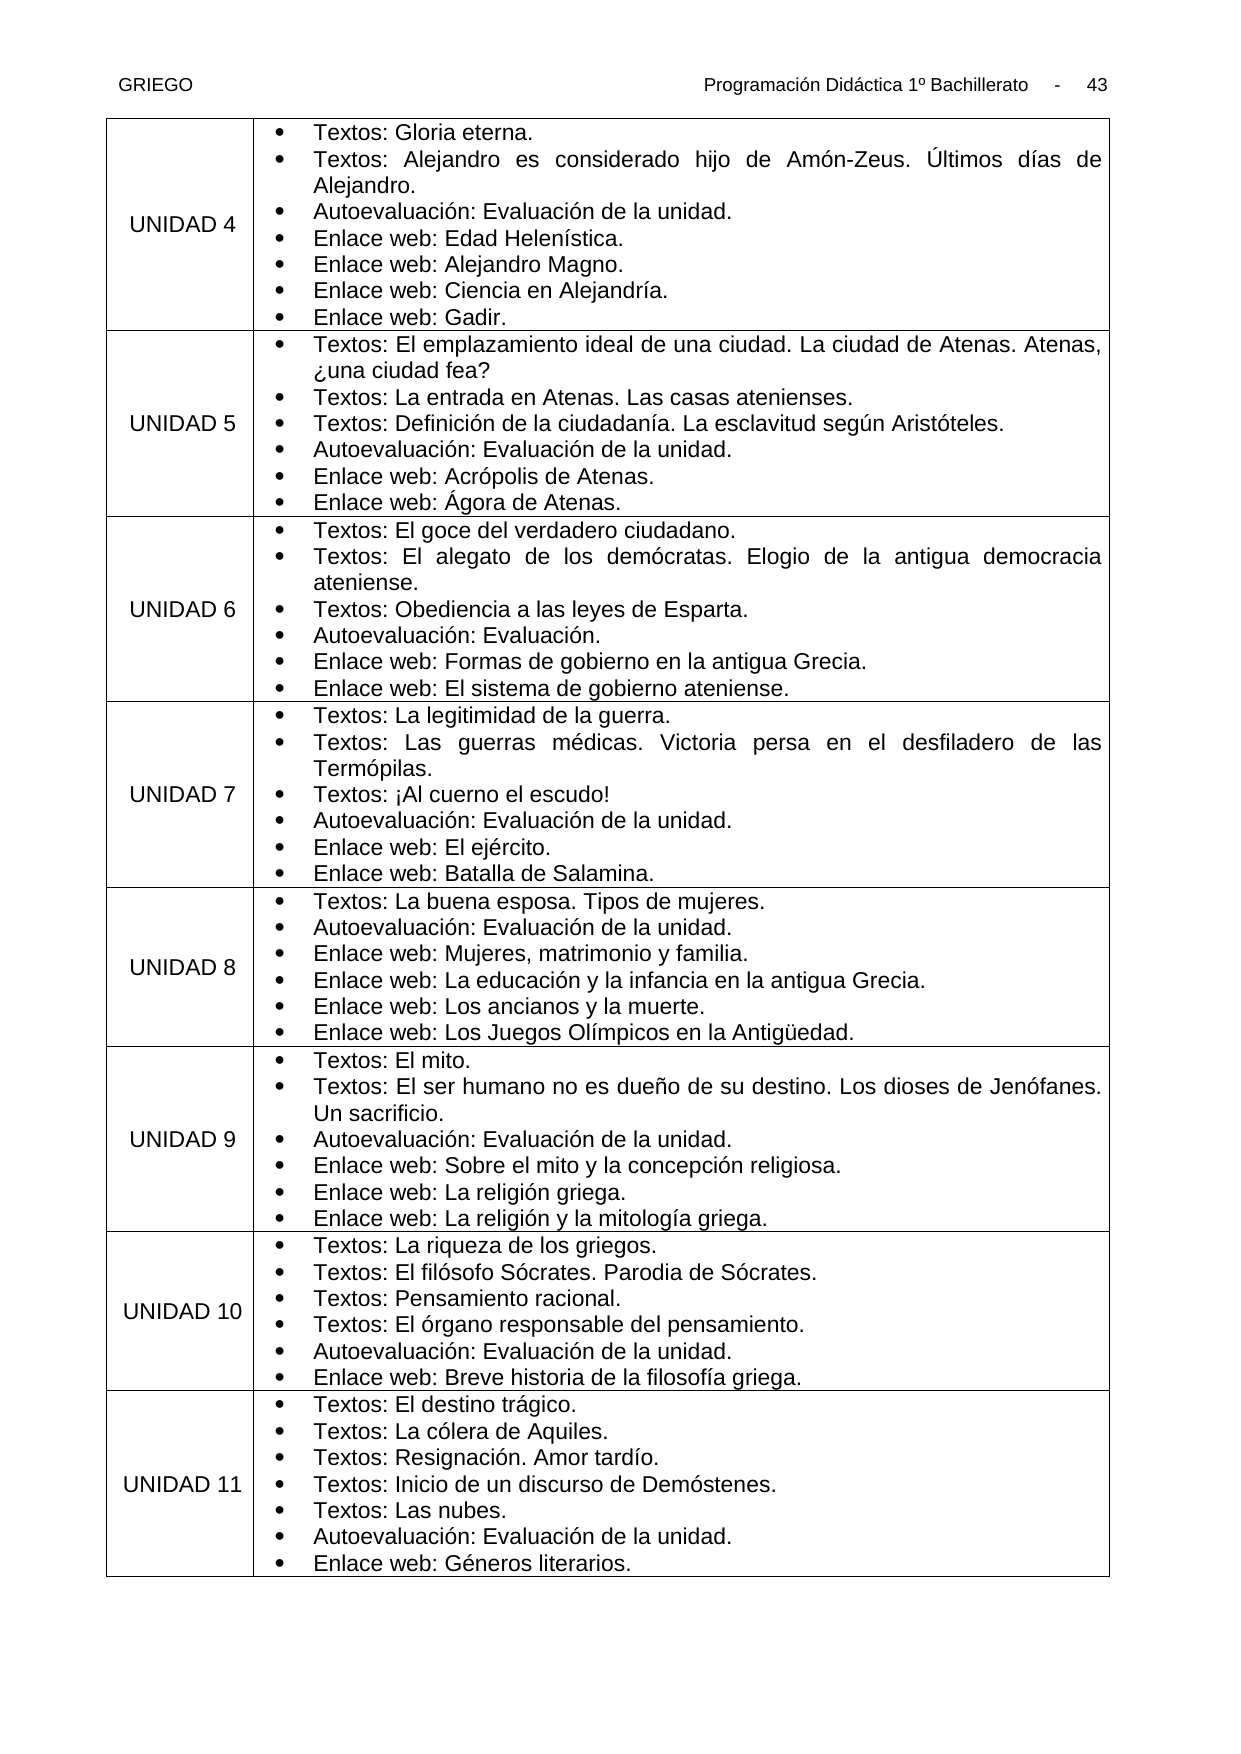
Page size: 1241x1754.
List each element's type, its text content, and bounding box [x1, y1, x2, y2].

table_cell Textos: El mito. Textos: El ser humano no es dueño de su destino. Los dioses de Jenófanes. Un sacrificio. Autoevaluación: Evaluación de la unidad. Enlace web: Sobre el mito y la concepción religiosa. Enlace web: La religión griega. Enlace web: La religión y la mitología griega. [254, 1047, 1109, 1231]
table_cell Textos: La riqueza de los griegos. Textos: El filósofo Sócrates. Parodia de Sócrates. Textos: Pensamiento racional. Textos: El órgano responsable del pensamiento. Autoevaluación: Evaluación de la unidad. Enlace web: Breve historia de la filosofía griega. [254, 1232, 1109, 1390]
table_cell UNIDAD 9 [107, 1047, 253, 1231]
table_cell UNIDAD 8 [107, 888, 253, 1046]
table_cell Textos: La buena esposa. Tipos de mujeres. Autoevaluación: Evaluación de la unidad. Enlace web: Mujeres, matrimonio y familia. Enlace web: La educación y la infancia en la antigua Grecia. Enlace web: Los ancianos y la muerte. Enlace web: Los Juegos Olímpicos en la Antigüedad. [254, 888, 1109, 1046]
table_cell UNIDAD 4 [107, 119, 253, 330]
table_cell Textos: Gloria eterna. Textos: Alejandro es considerado hijo de Amón-Zeus. Últimos días de Alejandro. Autoevaluación: Evaluación de la unidad. Enlace web: Edad Helenística. Enlace web: Alejandro Magno. Enlace web: Ciencia en Alejandría. Enlace web: Gadir. [254, 119, 1109, 330]
table_cell UNIDAD 11 [107, 1391, 253, 1576]
table_cell UNIDAD 5 [107, 331, 253, 516]
table_cell Textos: El goce del verdadero ciudadano. Textos: El alegato de los demócratas. Elogio de la antigua democracia ateniense. Textos: Obediencia a las leyes de Esparta. Autoevaluación: Evaluación. Enlace web: Formas de gobierno en la antigua Grecia. Enlace web: El sistema de gobierno ateniense. [254, 517, 1109, 701]
table_cell Textos: La legitimidad de la guerra. Textos: Las guerras médicas. Victoria persa en el desfiladero de las Termópilas. Textos: ¡Al cuerno el escudo! Autoevaluación: Evaluación de la unidad. Enlace web: El ejército. Enlace web: Batalla de Salamina. [254, 702, 1109, 887]
table_cell Textos: El destino trágico. Textos: La cólera de Aquiles. Textos: Resignación. Amor tardío. Textos: Inicio de un discurso de Demóstenes. Textos: Las nubes. Autoevaluación: Evaluación de la unidad. Enlace web: Géneros literarios. [254, 1391, 1109, 1576]
table_cell UNIDAD 10 [107, 1232, 253, 1390]
table_cell Textos: El emplazamiento ideal de una ciudad. La ciudad de Atenas. Atenas, ¿una ciudad fea? Textos: La entrada en Atenas. Las casas atenienses. Textos: Definición de la ciudadanía. La esclavitud según Aristóteles. Autoevaluación: Evaluación de la unidad. Enlace web: Acrópolis de Atenas. Enlace web: Ágora de Atenas. [254, 331, 1109, 516]
table_cell UNIDAD 7 [107, 702, 253, 887]
table_cell UNIDAD 6 [107, 517, 253, 701]
